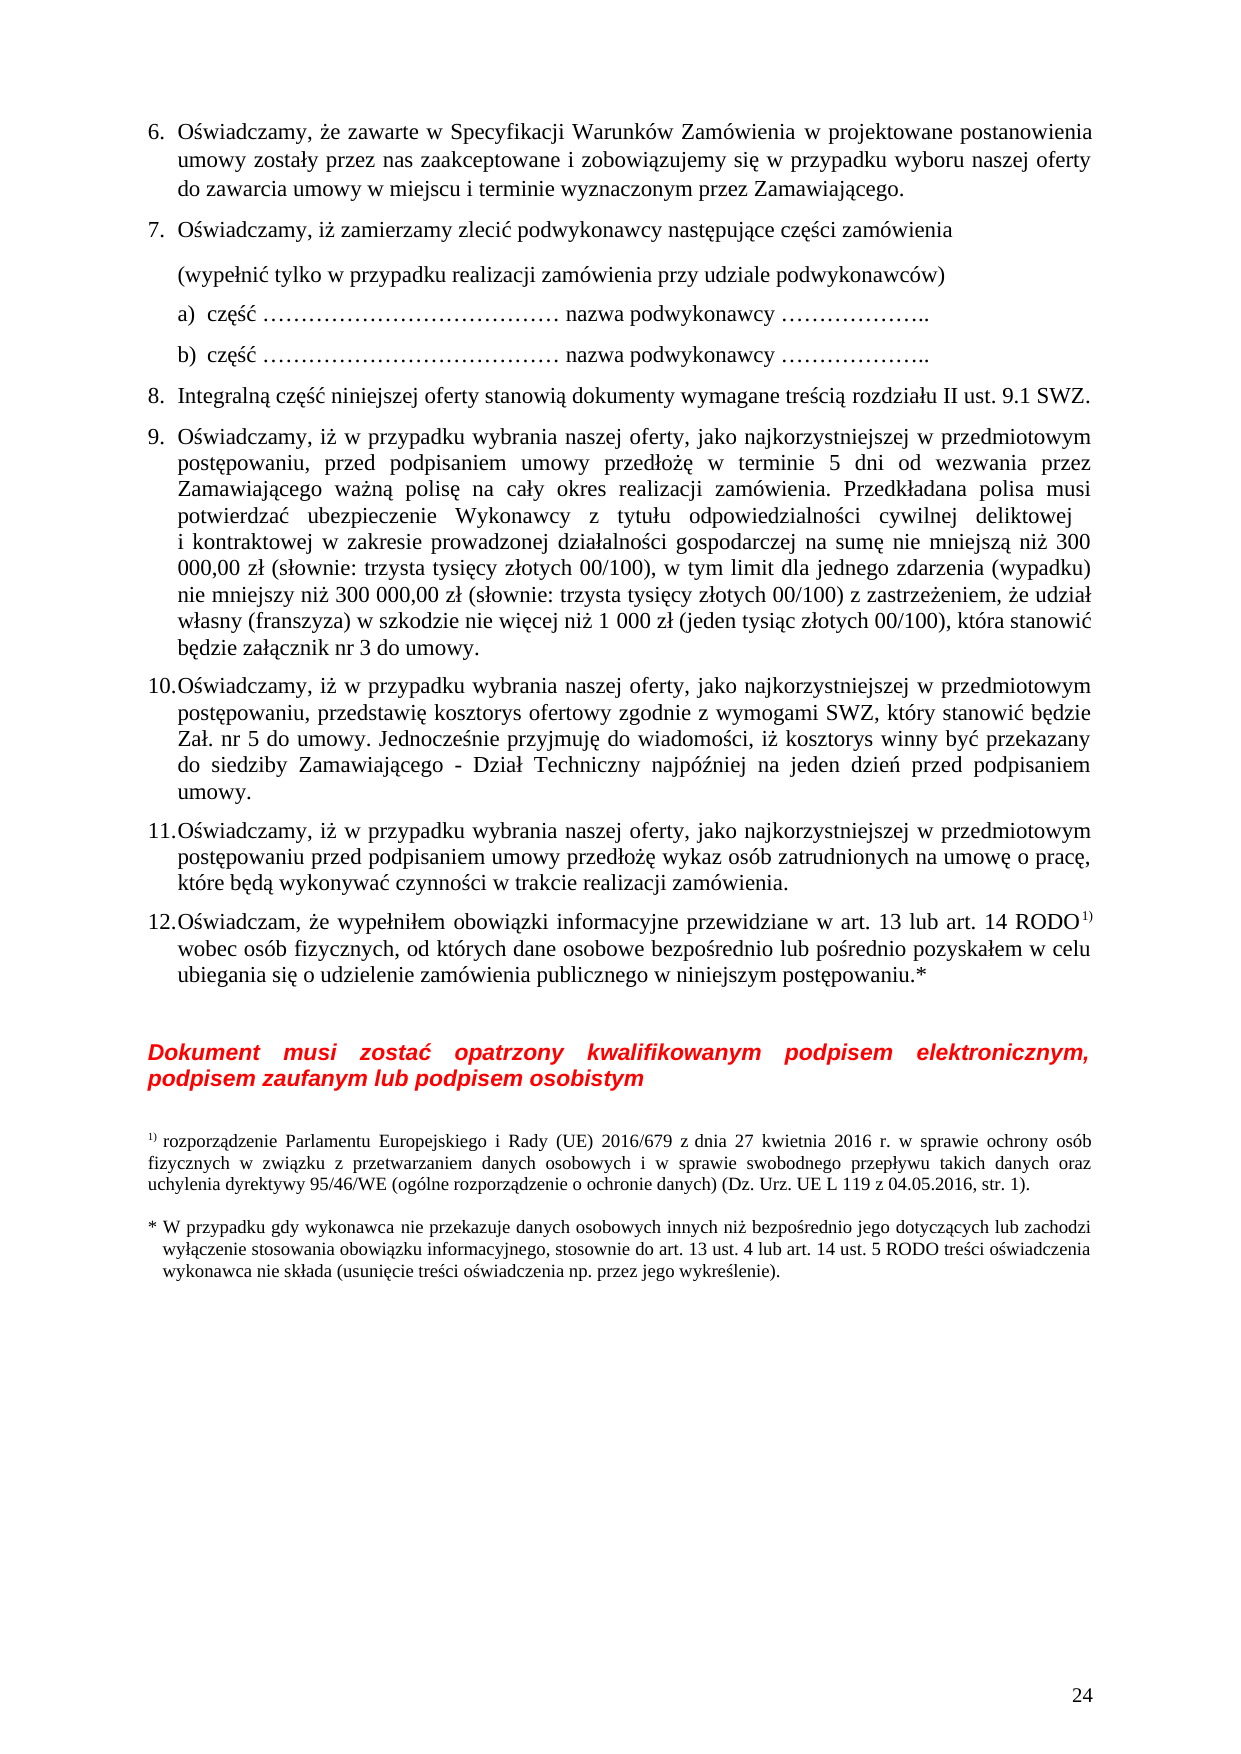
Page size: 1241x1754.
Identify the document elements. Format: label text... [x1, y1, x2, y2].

list Oświadczamy, iż w przypadku wybrania naszej oferty, jako najkorzystniejszej w przedmiotowym postępowaniu przed podpisaniem umowy przedłożę wykaz osób zatrudnionych na umowę o pracę, które będą wykonywać czynności w trakcie realizacji zamówienia. [148, 817, 1092, 896]
list część ………………………………… nazwa podwykonawcy ……………….. [177, 341, 1092, 367]
list Oświadczamy, iż w przypadku wybrania naszej oferty, jako najkorzystniejszej w przedmiotowym postępowaniu, przed podpisaniem umowy przedłożę w terminie 5 dni od wezwania przez Zamawiającego ważną polisę na cały okres realizacji zamówienia. Przedkładana polisa musi potwierdzać ubezpieczenie Wykonawcy z tytułu odpowiedzialności cywilnej deliktowej i kontraktowej w zakresie prowadzonej działalności gospodarczej na sumę nie mniejszą niż 300 000,00 zł (słownie: trzysta tysięcy złotych 00/100), w tym limit dla jednego zdarzenia (wypadku) nie mniejszy niż 300 000,00 zł (słownie: trzysta tysięcy złotych 00/100) z zastrzeżeniem, że udział własny (franszyza) w szkodzie nie więcej niż 1 000 zł (jeden tysiąc złotych 00/100), która stanowić będzie załącznik nr 3 do umowy. [148, 423, 1092, 660]
list Integralną część niniejszej oferty stanowią dokumenty wymagane treścią rozdziału II ust. 9.1 SWZ. [148, 382, 1092, 408]
list Oświadczam, że wypełniłem obowiązki informacyjne przewidziane w art. 13 lub art. 14 RODO1) wobec osób fizycznych, od których dane osobowe bezpośrednio lub pośrednio pozyskałem w celu ubiegania się o udzielenie zamówienia publicznego w niniejszym postępowaniu.* [148, 908, 1092, 987]
text (wypełnić tylko w przypadku realizacji zamówienia przy udziale podwykonawców) [148, 261, 1092, 287]
list Oświadczamy, że zawarte w Specyfikacji Warunków Zamówienia w projektowane postanowienia umowy zostały przez nas zaakceptowane i zobowiązujemy się w przypadku wyboru naszej oferty do zawarcia umowy w miejscu i terminie wyznaczonym przez Zamawiającego. [148, 118, 1092, 201]
list Oświadczamy, iż w przypadku wybrania naszej oferty, jako najkorzystniejszej w przedmiotowym postępowaniu, przedstawię kosztorys ofertowy zgodnie z wymogami SWZ, który stanowić będzie Zał. nr 5 do umowy. Jednocześnie przyjmuję do wiadomości, iż kosztorys winny być przekazany do siedziby Zamawiającego - Dział Techniczny najpóźniej na jeden dzień przed podpisaniem umowy. [148, 672, 1092, 804]
text * W przypadku gdy wykonawca nie przekazuje danych osobowych innych niż bezpośrednio jego dotyczących lub zachodzi wyłączenie stosowania obowiązku informacyjnego, stosownie do art. 13 ust. 4 lub art. 14 ust. 5 RODO treści oświadczenia wykonawca nie składa (usunięcie treści oświadczenia np. przez jego wykreślenie). [148, 1216, 1092, 1281]
text Dokument musi zostać opatrzony kwalifikowanym podpisem elektronicznym, podpisem zaufanym lub podpisem osobistym [148, 1039, 1092, 1091]
list część ………………………………… nazwa podwykonawcy ……………….. [177, 300, 1092, 326]
list Oświadczamy, iż zamierzamy zlecić podwykonawcy następujące części zamówienia [148, 216, 1092, 242]
text 1) rozporządzenie Parlamentu Europejskiego i Rady (UE) 2016/679 z dnia 27 kwietnia 2016 r. w sprawie ochrony osób fizycznych w związku z przetwarzaniem danych osobowych i w sprawie swobodnego przepływu takich danych oraz uchylenia dyrektywy 95/46/WE (ogólne rozporządzenie o ochronie danych) (Dz. Urz. UE L 119 z 04.05.2016, str. 1). [148, 1130, 1092, 1195]
